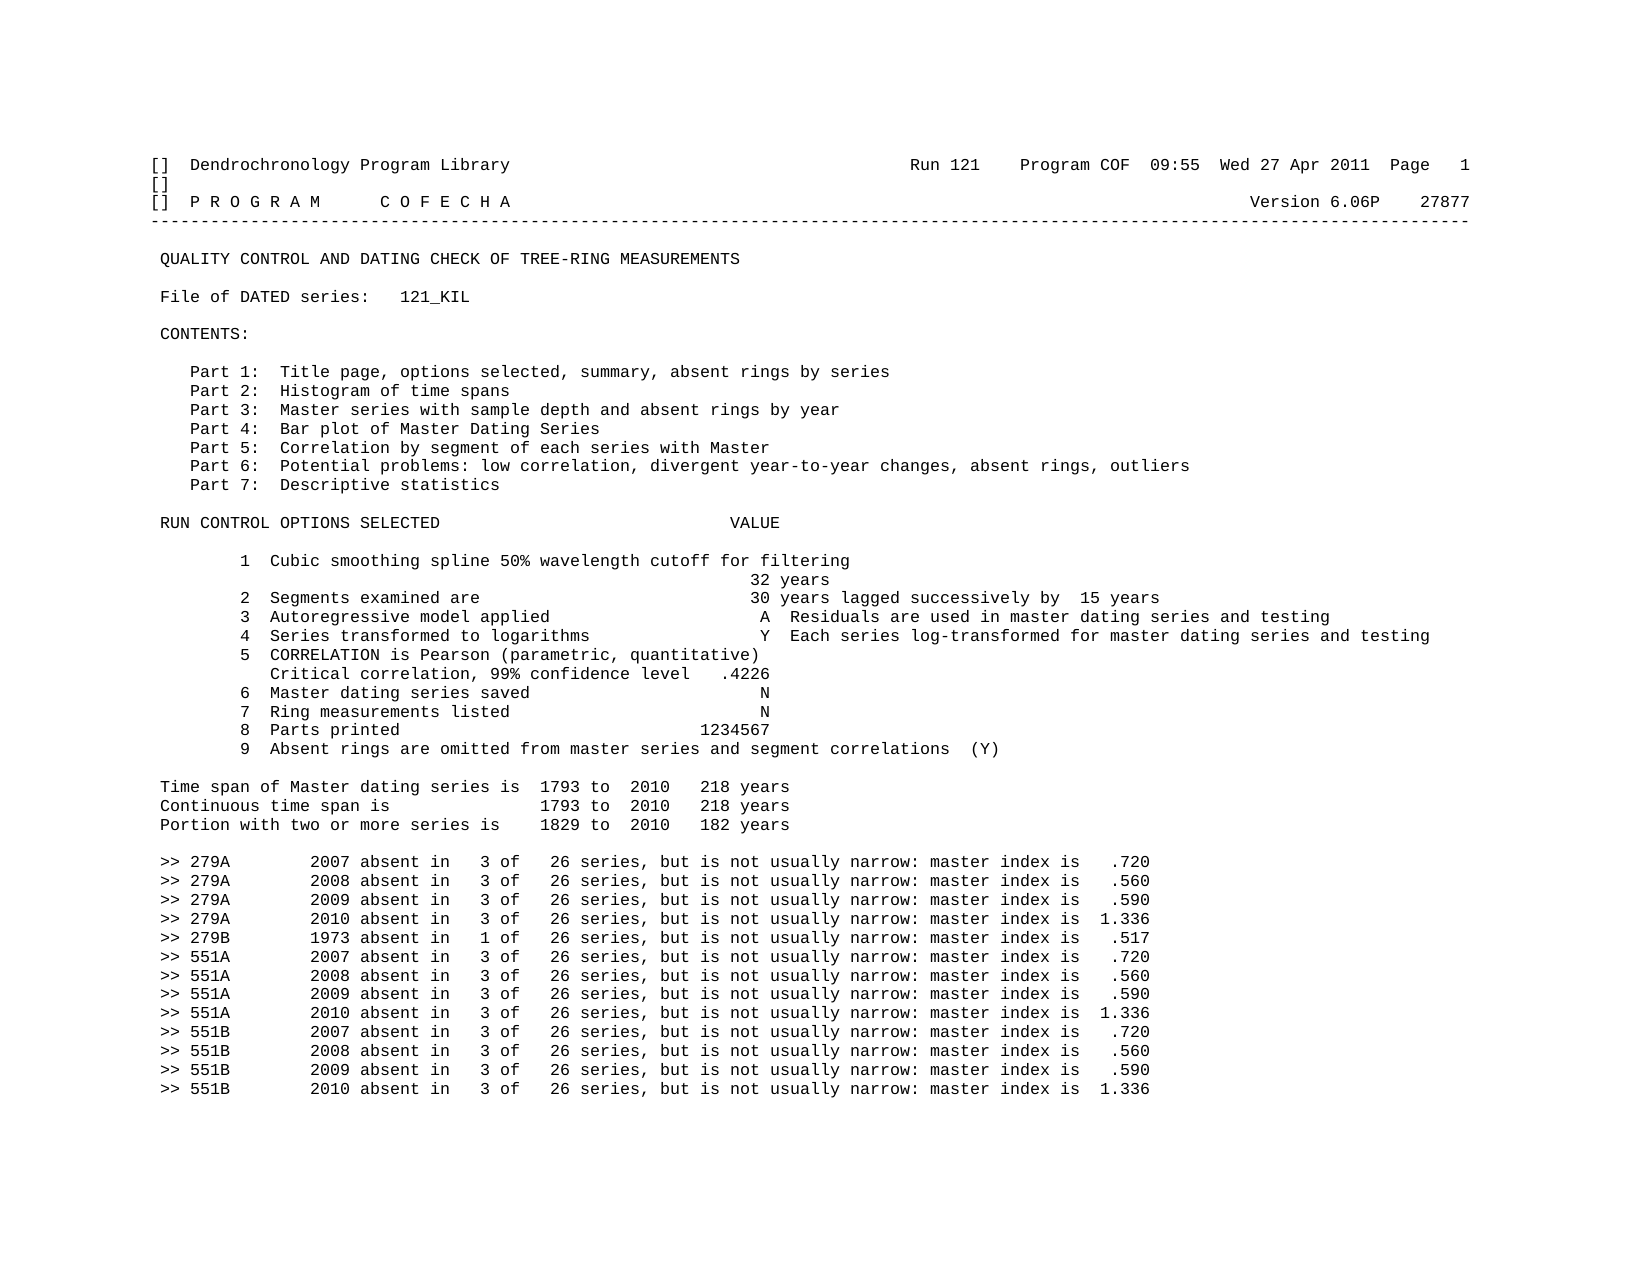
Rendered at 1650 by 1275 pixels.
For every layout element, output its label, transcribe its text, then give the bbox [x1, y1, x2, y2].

text 7 Ring measurements listed N [150, 703, 1500, 722]
text ------------------------------------------------------------------------------------------------------------------------------------ [150, 213, 1500, 232]
text 9 Absent rings are omitted from master series and segment correlations (Y) [150, 741, 1500, 760]
text 3 Autoregressive model applied A Residuals are used in master dating series and testing [150, 609, 1500, 628]
text Part 6: Potential problems: low correlation, divergent year-to-year changes, absent rings, outliers [150, 458, 1500, 477]
text 32 years [150, 571, 1500, 590]
text >> 551B 2010 absent in 3 of 26 series, but is not usually narrow: master index is 1.336 [150, 1080, 1500, 1099]
text Time span of Master dating series is 1793 to 2010 218 years [150, 778, 1500, 797]
text Part 1: Title page, options selected, summary, absent rings by series [150, 364, 1500, 383]
text >> 279A 2010 absent in 3 of 26 series, but is not usually narrow: master index is 1.336 [150, 911, 1500, 929]
text 4 Series transformed to logarithms Y Each series log-transformed for master dating series and testing [150, 628, 1500, 647]
text File of DATED series: 121_KIL [150, 288, 1500, 307]
text >> 279A 2007 absent in 3 of 26 series, but is not usually narrow: master index is .720 [150, 854, 1500, 873]
text >> 551B 2008 absent in 3 of 26 series, but is not usually narrow: master index is .560 [150, 1042, 1500, 1061]
text QUALITY CONTROL AND DATING CHECK OF TREE-RING MEASUREMENTS [150, 251, 1500, 269]
text 8 Parts printed 1234567 [150, 722, 1500, 741]
text Critical correlation, 99% confidence level .4226 [150, 665, 1500, 684]
text 2 Segments examined are 30 years lagged successively by 15 years [150, 590, 1500, 609]
text Part 7: Descriptive statistics [150, 477, 1500, 496]
text Part 3: Master series with sample depth and absent rings by year [150, 401, 1500, 420]
text >> 279A 2008 absent in 3 of 26 series, but is not usually narrow: master index is .560 [150, 873, 1500, 892]
text 5 CORRELATION is Pearson (parametric, quantitative) [150, 647, 1500, 665]
text [] Dendrochronology Program Library Run 121 Program COF 09:55 Wed 27 Apr 2011 Page 1 [150, 156, 1500, 175]
text >> 551B 2007 absent in 3 of 26 series, but is not usually narrow: master index is .720 [150, 1024, 1500, 1042]
text RUN CONTROL OPTIONS SELECTED VALUE [150, 514, 1500, 533]
text [] P R O G R A M C O F E C H A Version 6.06P 27877 [150, 194, 1500, 213]
text CONTENTS: [150, 326, 1500, 345]
text Part 5: Correlation by segment of each series with Master [150, 439, 1500, 458]
text Continuous time span is 1793 to 2010 218 years [150, 797, 1500, 816]
text [] [150, 175, 1500, 194]
text >> 551B 2009 absent in 3 of 26 series, but is not usually narrow: master index is .590 [150, 1061, 1500, 1080]
text >> 551A 2008 absent in 3 of 26 series, but is not usually narrow: master index is .560 [150, 967, 1500, 986]
text 1 Cubic smoothing spline 50% wavelength cutoff for filtering [150, 552, 1500, 571]
text >> 551A 2009 absent in 3 of 26 series, but is not usually narrow: master index is .590 [150, 986, 1500, 1005]
text >> 279B 1973 absent in 1 of 26 series, but is not usually narrow: master index is .517 [150, 929, 1500, 948]
text Portion with two or more series is 1829 to 2010 182 years [150, 816, 1500, 835]
text 6 Master dating series saved N [150, 684, 1500, 703]
text Part 2: Histogram of time spans [150, 383, 1500, 401]
text Part 4: Bar plot of Master Dating Series [150, 420, 1500, 439]
text >> 279A 2009 absent in 3 of 26 series, but is not usually narrow: master index is .590 [150, 892, 1500, 911]
text >> 551A 2007 absent in 3 of 26 series, but is not usually narrow: master index is .720 [150, 948, 1500, 967]
text >> 551A 2010 absent in 3 of 26 series, but is not usually narrow: master index is 1.336 [150, 1005, 1500, 1024]
